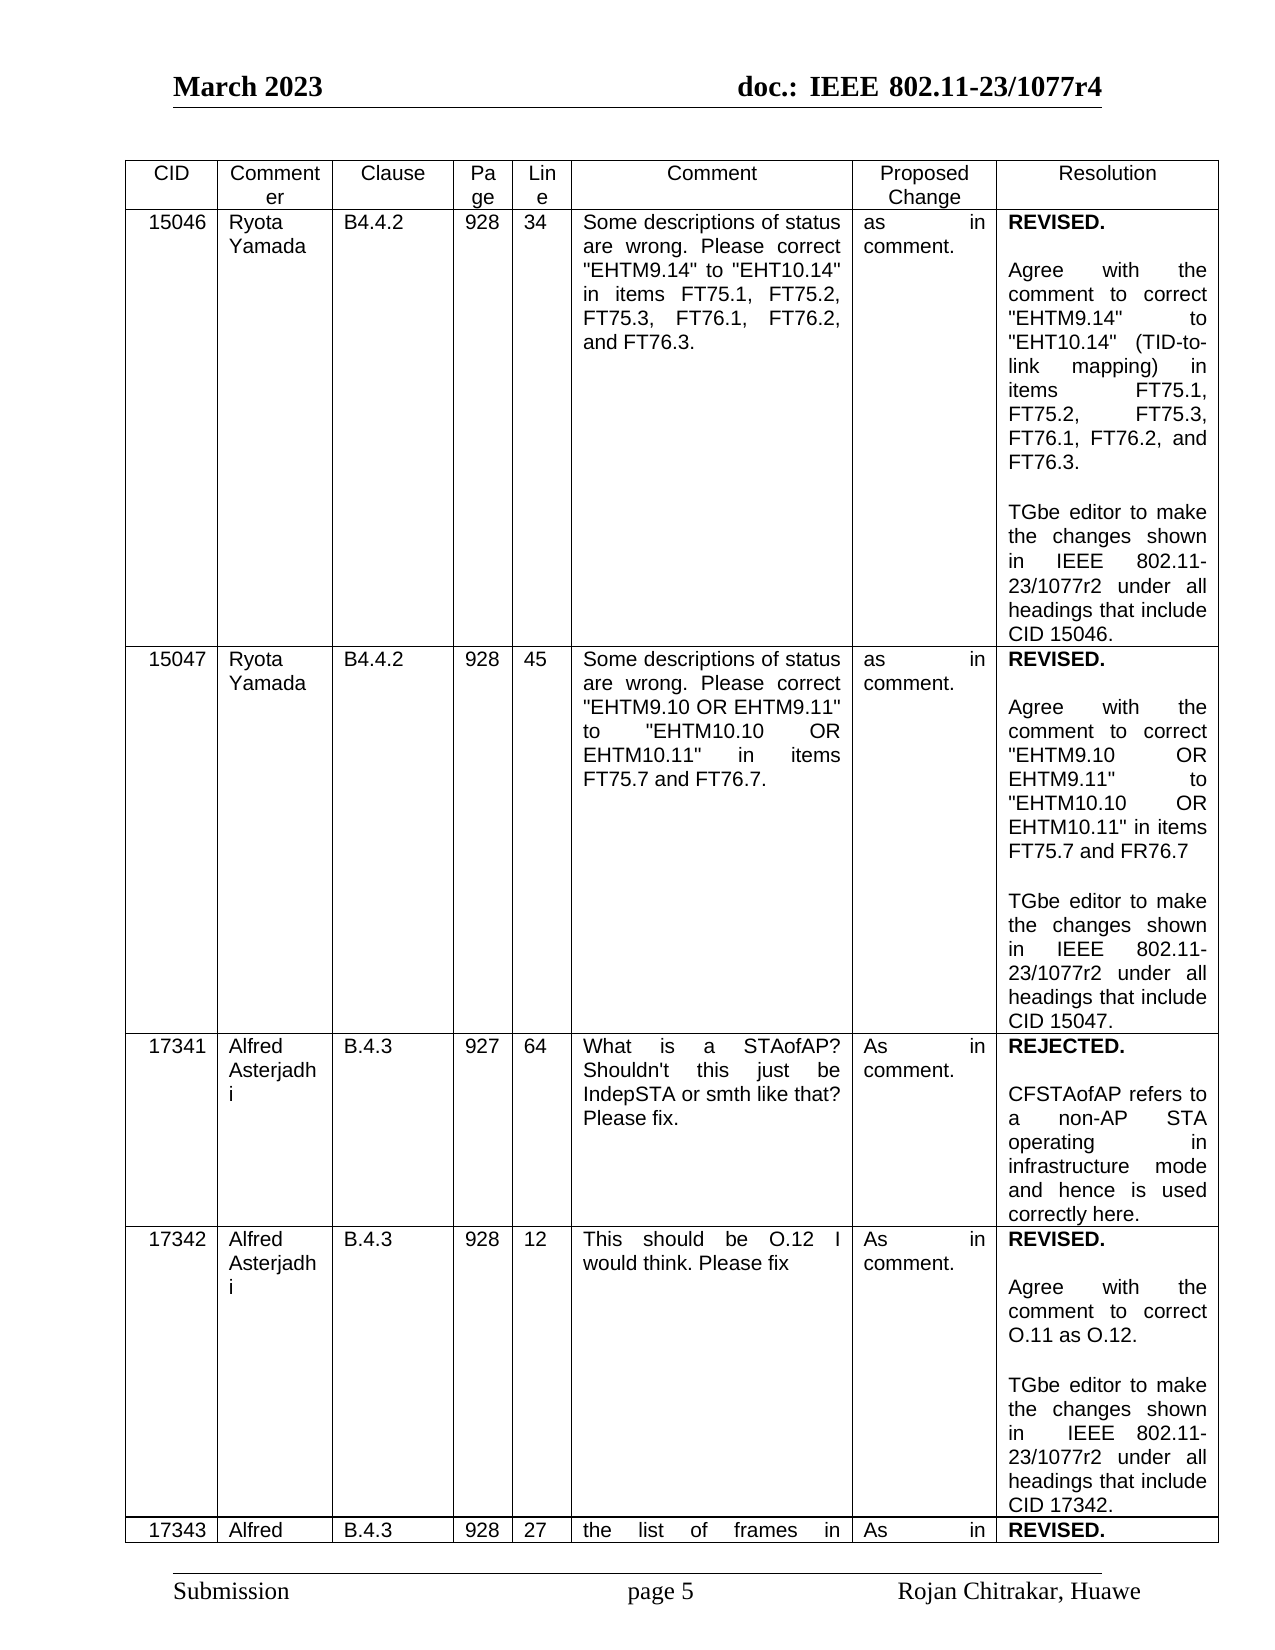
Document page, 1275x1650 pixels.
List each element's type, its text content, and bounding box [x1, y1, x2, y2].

table_cell 12 [513, 1227, 571, 1516]
table_cell 64 [513, 1034, 571, 1226]
table_cell Alfred Asterjadhi [218, 1518, 332, 1542]
table_cell 27 [513, 1518, 571, 1542]
table_cell B.4.3 [333, 1518, 453, 1542]
table_header Proposed Change [853, 161, 996, 209]
table_cell B4.4.2 [333, 647, 453, 1033]
table_cell 927 [454, 1034, 512, 1226]
table_cell REVISED. Agree with the comment to correct "EHTM9.14" to "EHT10.14" (TID-to-link mapping) in items FT75.1, FT75.2, FT75.3, FT76.1, FT76.2, and FT76.3. TGbe editor to make the changes shown in IEEE 802.11-23/1077r2 under all headings that include CID 15046. [997, 210, 1218, 646]
table_cell REVISED. Agree with the comment to correct "EHTM9.10 OR EHTM9.11" to "EHTM10.10 OR EHTM10.11" in items FT75.7 and FR76.7 TGbe editor to make the changes shown in IEEE 802.11-23/1077r2 under all headings that include CID 15047. [997, 647, 1218, 1033]
table_header Comment [572, 161, 852, 209]
table_cell Ryota Yamada [218, 647, 332, 1033]
table_cell 17341 [126, 1034, 217, 1226]
table_cell 15046 [126, 210, 217, 646]
table_cell This should be O.12 I would think. Please fix [572, 1227, 852, 1516]
table_cell 17342 [126, 1227, 217, 1516]
table_cell As in comment. [853, 1227, 996, 1516]
table_cell REVISED. Agree with the comment to correct O.11 as O.12. TGbe editor to make the changes shown in IEEE 802.11-23/1077r2 under all headings that include CID 17342. [997, 1227, 1218, 1516]
table_cell 34 [513, 210, 571, 646]
table_cell as in comment. [853, 210, 996, 646]
table_cell B4.4.2 [333, 210, 453, 646]
table_cell Some descriptions of status are wrong. Please correct "EHTM9.10 OR EHTM9.11" to "EHTM10.10 OR EHTM10.11" in items FT75.7 and FT76.7. [572, 647, 852, 1033]
table_header CID [126, 161, 217, 209]
table_cell 928 [454, 1227, 512, 1516]
table_cell 928 [454, 647, 512, 1033]
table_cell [572, 1518, 852, 1542]
table_cell Some descriptions of status are wrong. Please correct "EHTM9.14" to "EHT10.14" in items FT75.1, FT75.2, FT75.3, FT76.1, FT76.2, and FT76.3. [572, 210, 852, 646]
table_header Page [454, 161, 512, 209]
table_cell REJECTED. CFSTAofAP refers to a non-AP STA operating in infrastructure mode and hence is used correctly here. [997, 1034, 1218, 1226]
table_cell as in comment. [853, 647, 996, 1033]
table_cell As in comment. [853, 1518, 996, 1542]
table_cell B.4.3 [333, 1227, 453, 1516]
table_cell Ryota Yamada [218, 210, 332, 646]
table_header Commenter [218, 161, 332, 209]
table_cell What is a STAofAP? Shouldn't this just be IndepSTA or smth like that? Please fix. [572, 1034, 852, 1226]
table_cell B.4.3 [333, 1034, 453, 1226]
table_cell Alfred Asterjadhi [218, 1034, 332, 1226]
table_cell Alfred Asterjadhi [218, 1227, 332, 1516]
table_cell 15047 [126, 647, 217, 1033]
table_cell 928 [454, 210, 512, 646]
table_cell 928 [454, 1518, 512, 1542]
table_header Clause [333, 161, 453, 209]
table_cell As in comment. [853, 1034, 996, 1226]
table_cell 17343 [126, 1518, 217, 1542]
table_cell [997, 1518, 1218, 1542]
table_header Line [513, 161, 571, 209]
table_header Resolution [997, 161, 1218, 209]
table_cell 45 [513, 647, 571, 1033]
